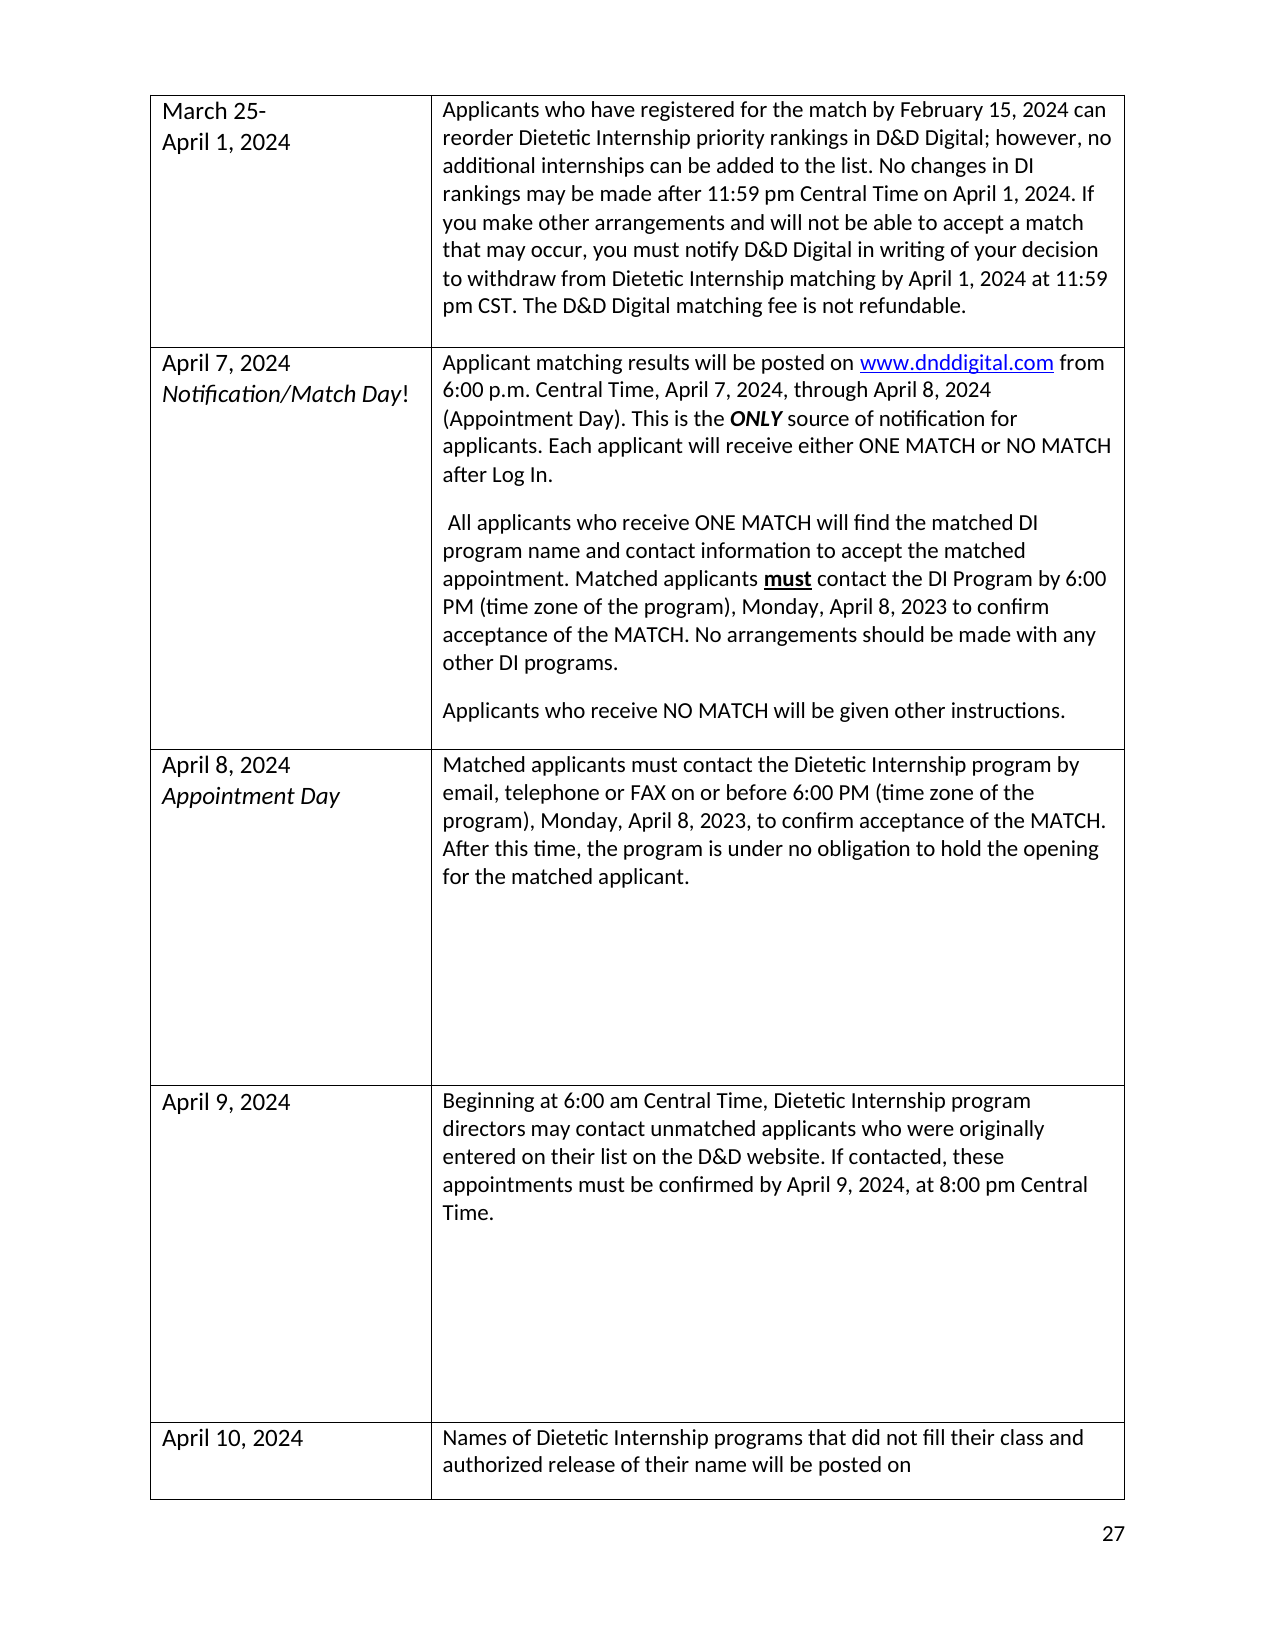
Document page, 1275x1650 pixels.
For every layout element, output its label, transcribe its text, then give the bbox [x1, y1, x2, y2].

table_cell April 9, 2024 [151, 1086, 431, 1422]
table_cell Beginning at 6:00 am Central Time, Dietetic Internship program directors may contact unmatched applicants who were originally entered on their list on the D&D website. If contacted, these appointments must be confirmed by April 9, 2024, at 8:00 pm Central Time. [432, 1086, 1124, 1422]
table_cell April 10, 2024 [151, 1423, 431, 1499]
table_cell Applicants who have registered for the match by February 15, 2024 can reorder Dietetic Internship priority rankings in D&D Digital; however, no additional internships can be added to the list. No changes in DI rankings may be made after 11:59 pm Central Time on April 1, 2024. If you make other arrangements and will not be able to accept a match that may occur, you must notify D&D Digital in writing of your decision to withdraw from Dietetic Internship matching by April 1, 2024 at 11:59 pm CST. The D&D Digital matching fee is not refundable. [432, 96, 1124, 347]
table_cell Matched applicants must contact the Dietetic Internship program by email, telephone or FAX on or before 6:00 PM (time zone of the program), Monday, April 8, 2023, to confirm acceptance of the MATCH. After this time, the program is under no obligation to hold the opening for the matched applicant. [432, 750, 1124, 1085]
table_cell March 25- April 1, 2024 [151, 96, 431, 347]
table_cell April 7, 2024 Notification/Match Day! [151, 348, 431, 749]
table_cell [432, 1423, 1124, 1499]
table_cell Applicant matching results will be posted on www.dnddigital.com from 6:00 p.m. Central Time, April 7, 2024, through April 8, 2024 (Appointment Day). This is the ONLY source of notification for applicants. Each applicant will receive either ONE MATCH or NO MATCH after Log In. All applicants who receive ONE MATCH will find the matched DI program name and contact information to accept the matched appointment. Matched applicants must contact the DI Program by 6:00 PM (time zone of the program), Monday, April 8, 2023 to confirm acceptance of the MATCH. No arrangements should be made with any other DI programs. Applicants who receive NO MATCH will be given other instructions. [432, 348, 1124, 749]
table_cell April 8, 2024 Appointment Day [151, 750, 431, 1085]
